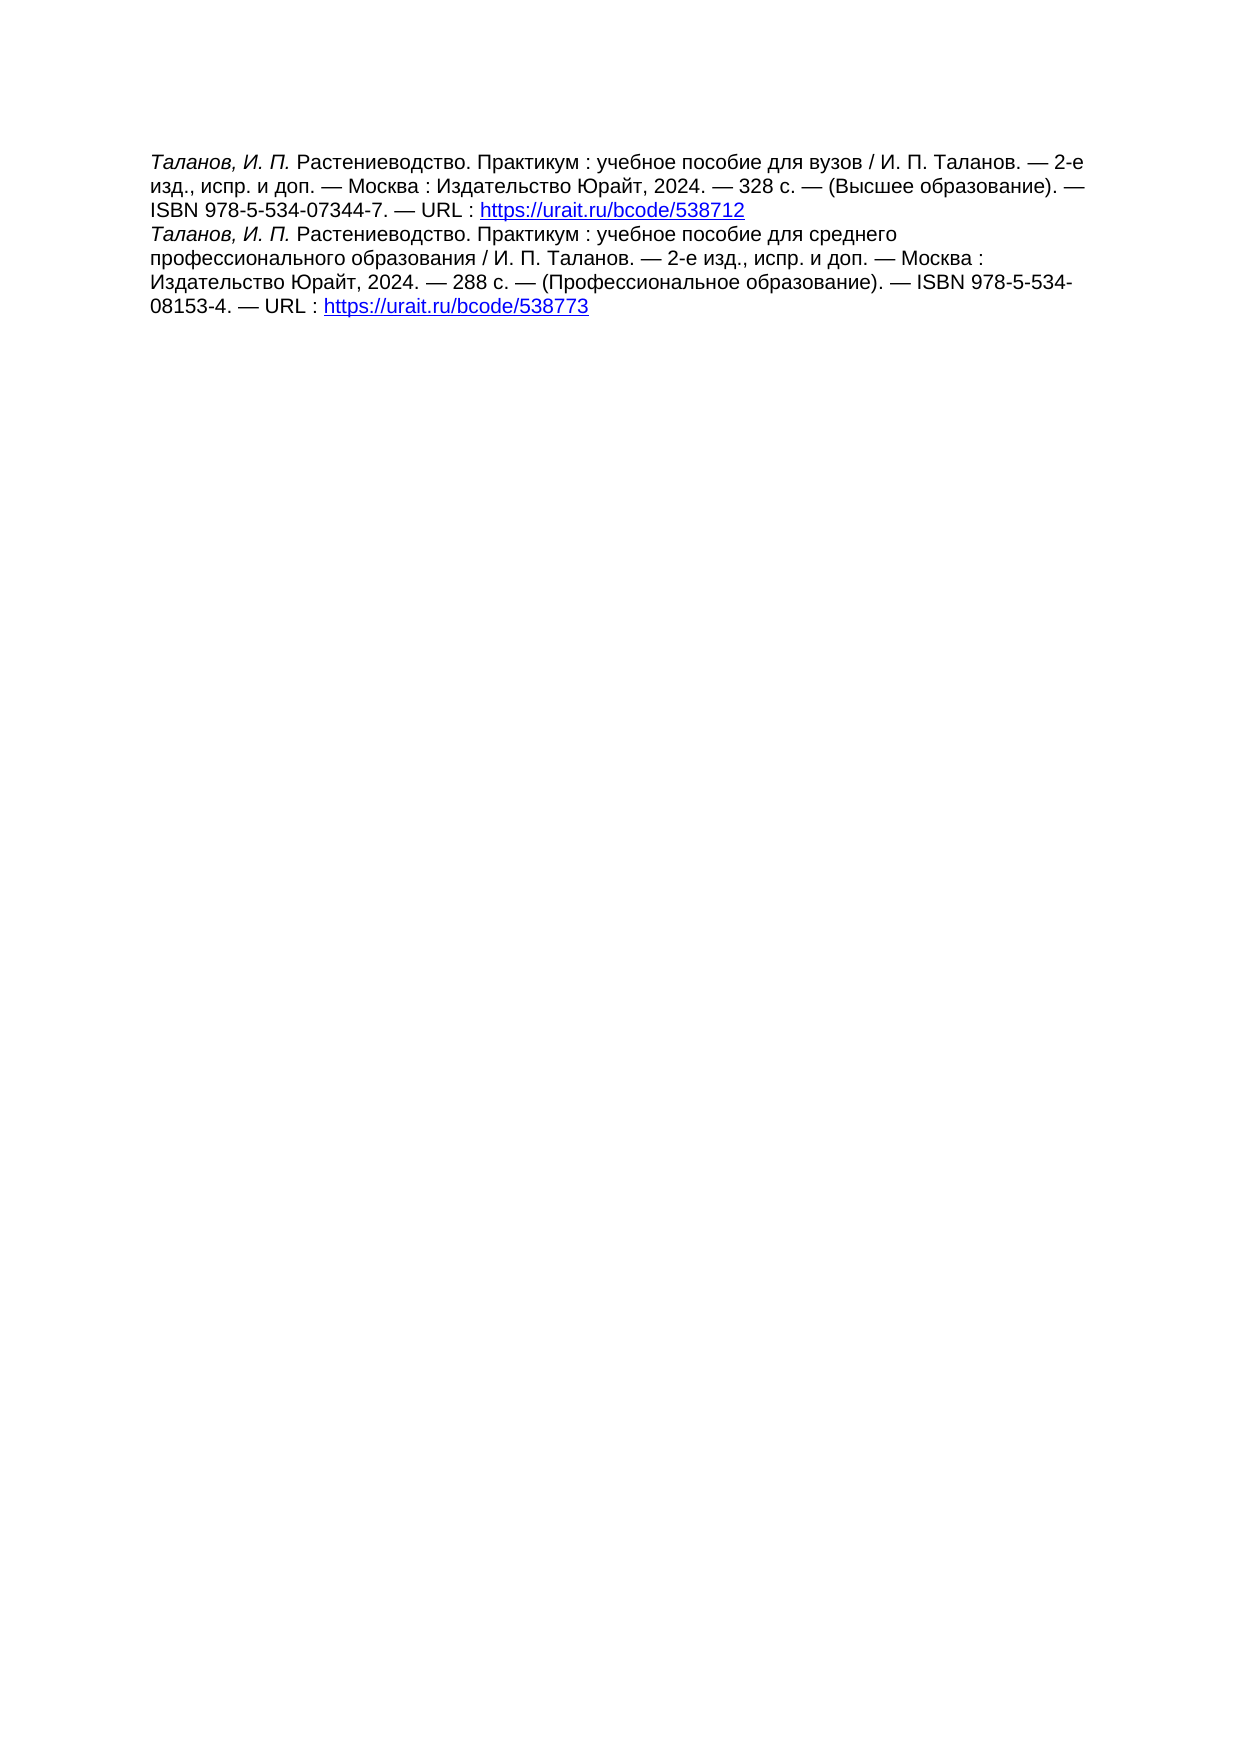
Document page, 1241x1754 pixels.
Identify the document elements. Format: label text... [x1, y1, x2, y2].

text Таланов, И. П. Растениеводство. Практикум : учебное пособие для вузов / И. П. Таланов. — 2-е изд., испр. и доп. — Москва : Издательство Юрайт, 2024. — 328 с. — (Высшее образование). — ISBN 978-5-534-07344-7. — URL : https://urait.ru/bcode/538712 [150, 150, 1090, 222]
text Таланов, И. П. Растениеводство. Практикум : учебное пособие для среднего профессионального образования / И. П. Таланов. — 2-е изд., испр. и доп. — Москва : Издательство Юрайт, 2024. — 288 с. — (Профессиональное образование). — ISBN 978-5-534-08153-4. — URL : https://urait.ru/bcode/538773 [150, 222, 1090, 318]
